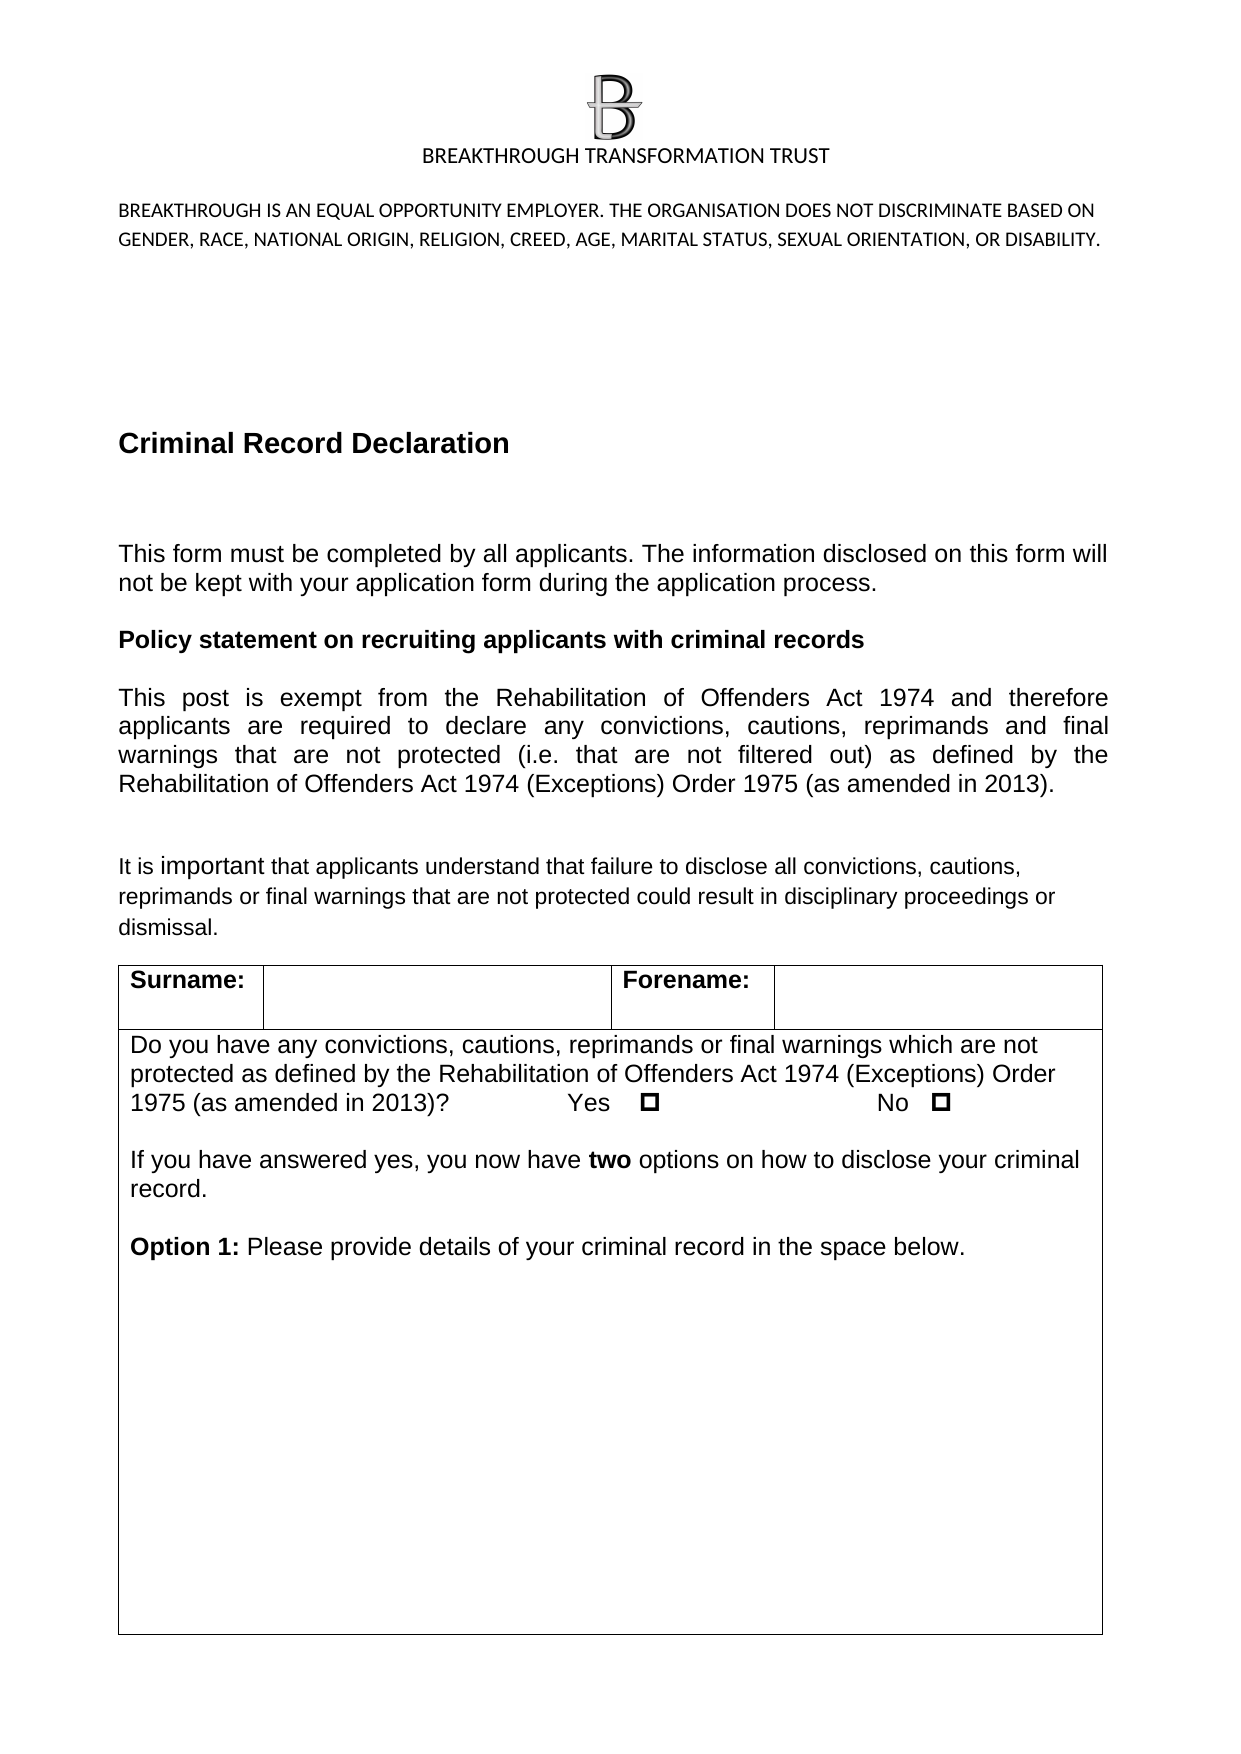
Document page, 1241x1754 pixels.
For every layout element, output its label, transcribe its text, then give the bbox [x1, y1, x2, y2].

table_header Forename: [612, 966, 774, 1029]
text Criminal Record Declaration [118, 426, 1110, 460]
picture [585, 73, 644, 142]
table_header [775, 966, 1102, 1029]
table_header Surname: [119, 966, 263, 1029]
text BREAKTHROUGH IS AN EQUAL OPPORTUNITY EMPLOYER. THE ORGANISATION DOES NOT DISCRIMINATE BASED ON GENDER, RACE, NATIONAL ORIGIN, RELIGION, CREED, AGE, MARITAL STATUS, SEXUAL ORIENTATION, OR DISABILITY. [118, 197, 1110, 252]
text Policy statement on recruiting applicants with criminal records [118, 625, 1110, 654]
text It is important that applicants understand that failure to disclose all convictions, cautions, reprimands or final warnings that are not protected could result in disciplinary proceedings or dismissal. [118, 851, 1110, 940]
text This form must be completed by all applicants. The information disclosed on this form will not be kept with your application form during the application process. [118, 539, 1110, 596]
table_header [264, 966, 611, 1029]
text This post is exempt from the Rehabilitation of Offenders Act 1974 and therefore applicants are required to declare any convictions, cautions, reprimands and final warnings that are not protected (i.e. that are not filtered out) as defined by the Rehabilitation of Offenders Act 1974 (Exceptions) Order 1975 (as amended in 2013). [118, 683, 1110, 798]
